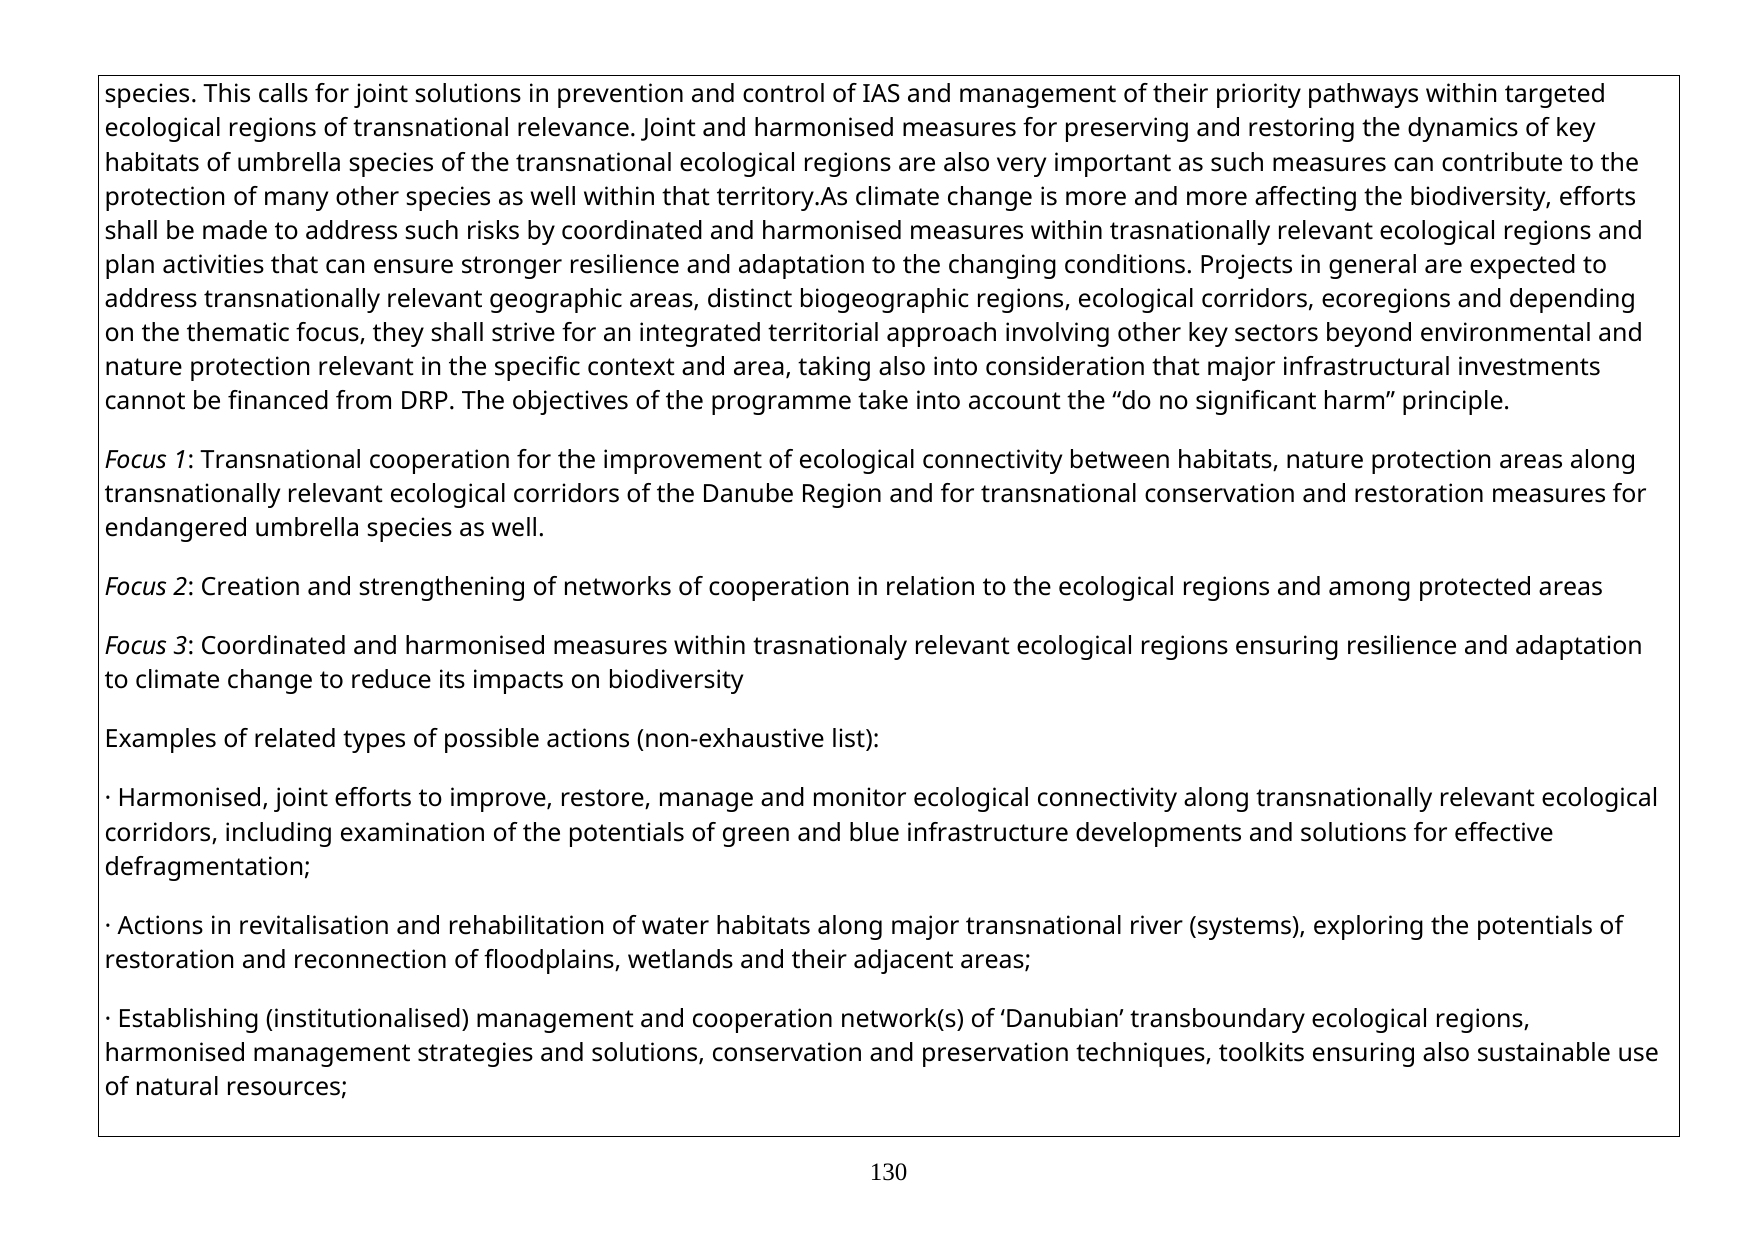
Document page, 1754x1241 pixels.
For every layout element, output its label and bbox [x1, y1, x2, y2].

table_header [99, 76, 1679, 1136]
